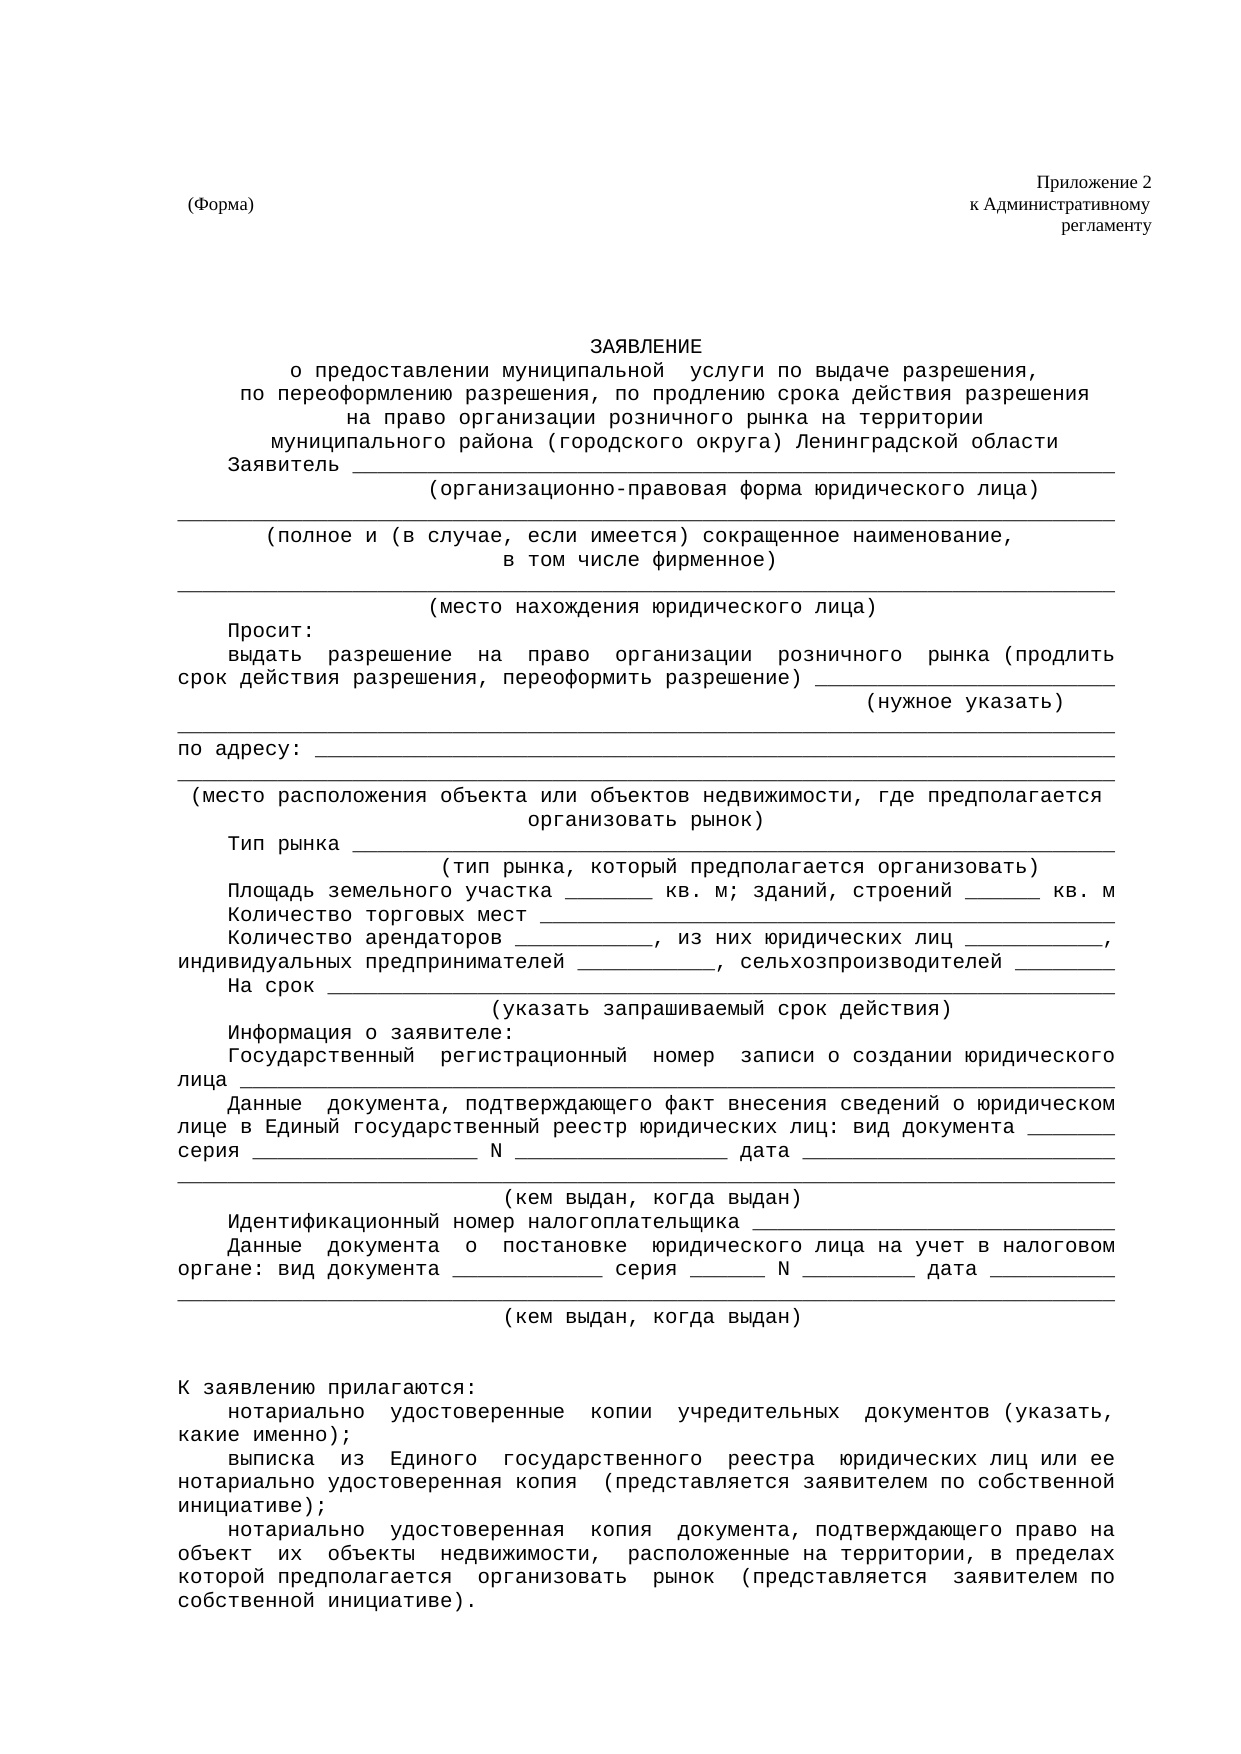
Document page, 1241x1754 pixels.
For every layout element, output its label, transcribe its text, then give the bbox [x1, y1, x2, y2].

text На срок _______________________________________________________________ [177, 974, 1152, 998]
text (полное и (в случае, если имеется) сокращенное наименование, [177, 525, 1152, 549]
text Тип рынка _____________________________________________________________ [177, 833, 1152, 856]
text срок действия разрешения, переоформить разрешение) ________________________ [177, 667, 1152, 691]
text организовать рынок) [177, 809, 1152, 833]
text в том числе фирменное) [177, 549, 1152, 573]
text Идентификационный номер налогоплательщика _____________________________ [177, 1211, 1152, 1235]
text Данные документа, подтверждающего факт внесения сведений о юридическом [177, 1093, 1152, 1116]
text ЗАЯВЛЕНИЕ [177, 336, 1152, 360]
text Количество арендаторов ___________, из них юридических лиц ___________, [177, 927, 1152, 951]
text ___________________________________________________________________________ [177, 1282, 1152, 1306]
text (Форма) к Административному регламенту [177, 192, 1152, 236]
text (тип рынка, который предполагается организовать) [177, 856, 1152, 880]
text выписка из Единого государственного реестра юридических лиц или ее [177, 1448, 1152, 1472]
text Государственный регистрационный номер записи о создании юридического [177, 1046, 1152, 1069]
text собственной инициативе). [177, 1590, 1152, 1613]
text нотариально удостоверенная копия документа, подтверждающего право на [177, 1519, 1152, 1542]
text серия __________________ N _________________ дата _________________________ [177, 1140, 1152, 1164]
text нотариально удостоверенная копия (представляется заявителем по собственной [177, 1472, 1152, 1495]
text объект их объекты недвижимости, расположенные на территории, в пределах [177, 1542, 1152, 1566]
text нотариально удостоверенные копии учредительных документов (указать, [177, 1401, 1152, 1424]
text ___________________________________________________________________________ [177, 573, 1152, 596]
text (кем выдан, когда выдан) [177, 1306, 1152, 1329]
text ___________________________________________________________________________ [177, 714, 1152, 738]
text (нужное указать) [177, 691, 1152, 714]
text Информация о заявителе: [177, 1022, 1152, 1046]
text (кем выдан, когда выдан) [177, 1187, 1152, 1211]
text выдать разрешение на право организации розничного рынка (продлить [177, 643, 1152, 667]
text на право организации розничного рынка на территории [177, 407, 1152, 431]
text Площадь земельного участка _______ кв. м; зданий, строений ______ кв. м [177, 880, 1152, 904]
text Просит: [177, 620, 1152, 643]
text органе: вид документа ____________ серия ______ N _________ дата __________ [177, 1258, 1152, 1282]
text какие именно); [177, 1424, 1152, 1448]
text (организационно-правовая форма юридического лица) [177, 478, 1152, 502]
text Заявитель _____________________________________________________________ [177, 454, 1152, 478]
text лице в Единый государственный реестр юридических лиц: вид документа _______ [177, 1116, 1152, 1140]
text К заявлению прилагаются: [177, 1377, 1152, 1401]
text Количество торговых мест ______________________________________________ [177, 904, 1152, 927]
text ___________________________________________________________________________ [177, 502, 1152, 525]
text (место расположения объекта или объектов недвижимости, где предполагается [177, 785, 1152, 809]
text муниципального района (городского округа) Ленинградской области [177, 431, 1152, 454]
text ___________________________________________________________________________ [177, 762, 1152, 785]
text о предоставлении муниципальной услуги по выдаче разрешения, [177, 360, 1152, 383]
text Приложение 2 [177, 171, 1152, 192]
text по переоформлению разрешения, по продлению срока действия разрешения [177, 383, 1152, 407]
text ___________________________________________________________________________ [177, 1164, 1152, 1187]
text индивидуальных предпринимателей ___________, сельхозпроизводителей ________ [177, 951, 1152, 974]
text Данные документа о постановке юридического лица на учет в налоговом [177, 1235, 1152, 1258]
text инициативе); [177, 1495, 1152, 1519]
text (место нахождения юридического лица) [177, 596, 1152, 620]
text по адресу: ________________________________________________________________ [177, 738, 1152, 762]
text которой предполагается организовать рынок (представляется заявителем по [177, 1566, 1152, 1590]
text (указать запрашиваемый срок действия) [177, 998, 1152, 1022]
text лица ______________________________________________________________________ [177, 1069, 1152, 1093]
